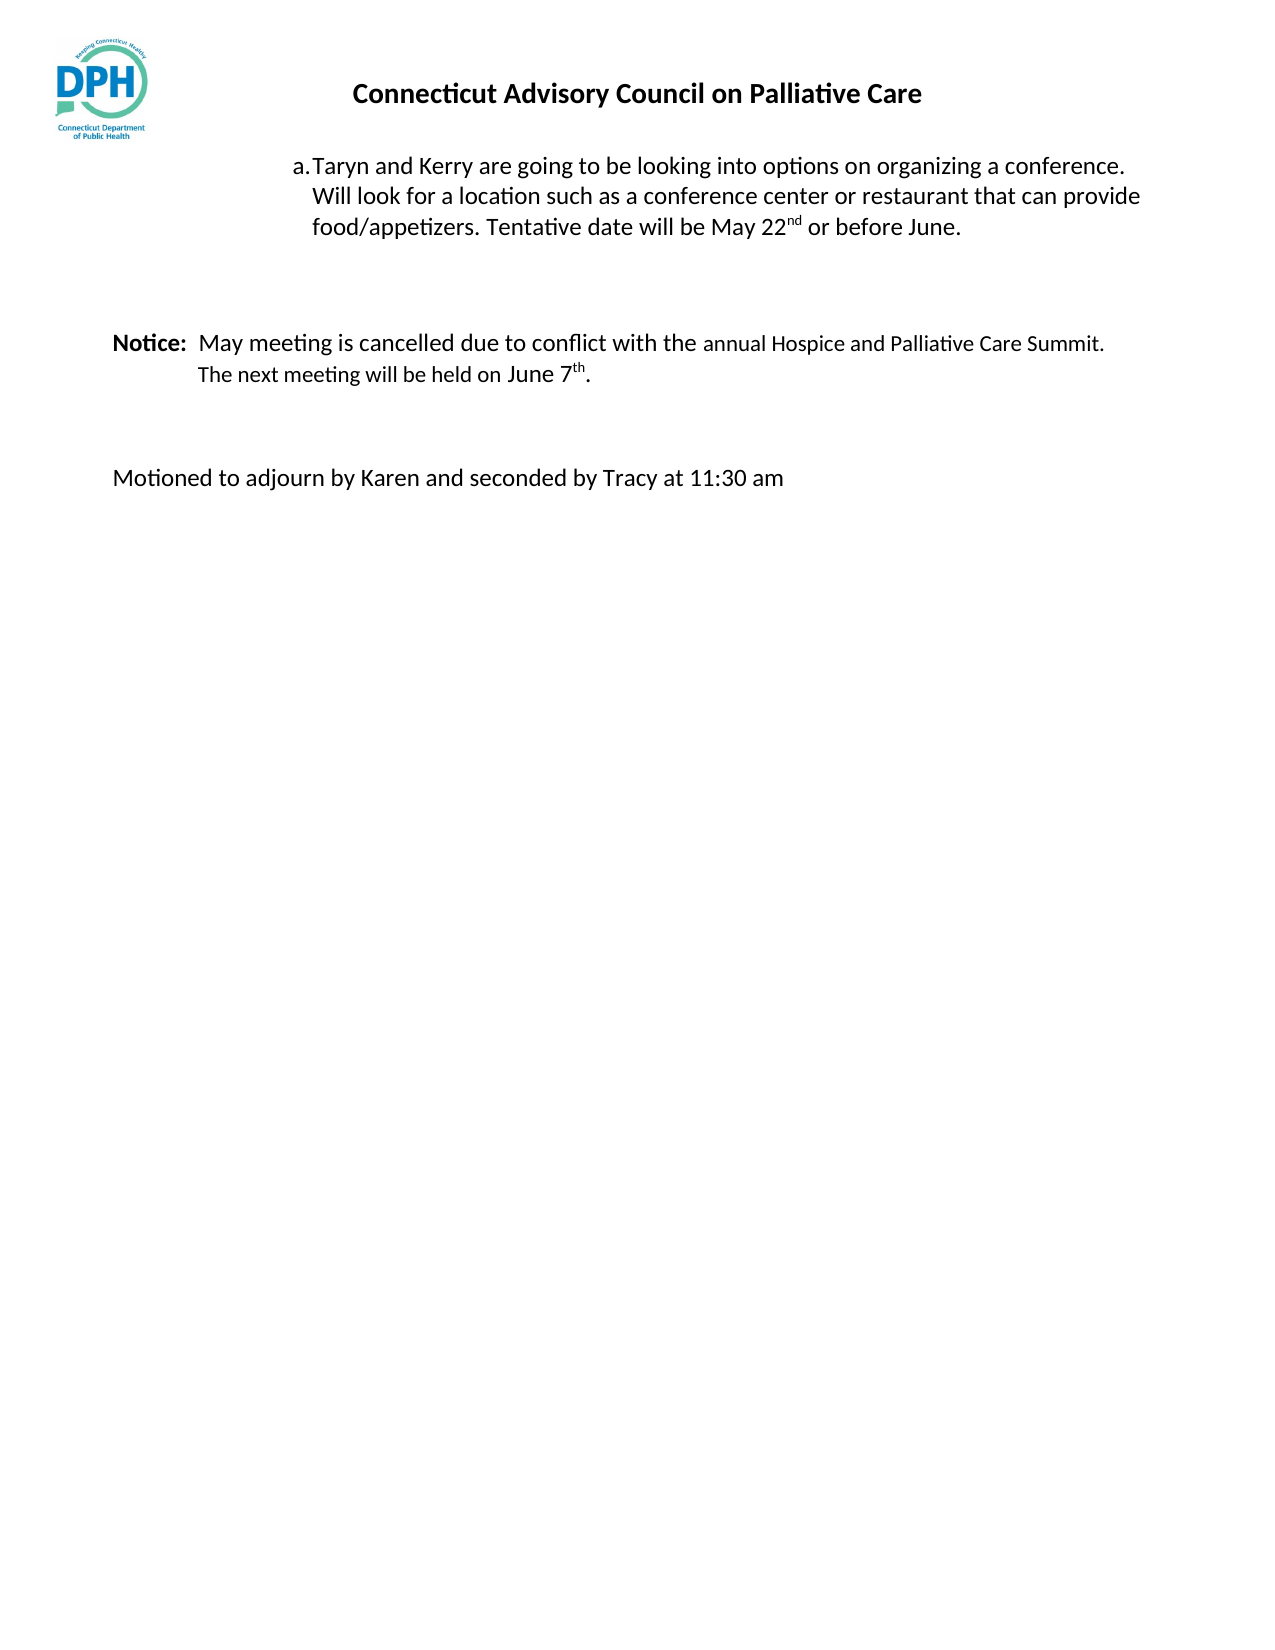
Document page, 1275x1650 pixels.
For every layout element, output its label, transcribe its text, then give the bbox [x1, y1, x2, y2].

text The next meeting will be held on June 7th. [112, 358, 1162, 389]
picture [50, 36, 151, 143]
text Notice: May meeting is cancelled due to conflict with the annual Hospice and Palliative Care Summit. [112, 328, 1162, 358]
text Motioned to adjourn by Karen and seconded by Tracy at 11:30 am [112, 462, 1162, 493]
list Taryn and Kerry are going to be looking into options on organizing a conference. Will look for a location such as a conference center or restaurant that can provide food/appetizers. Tentative date will be May 22nd or before June. [292, 150, 1162, 242]
